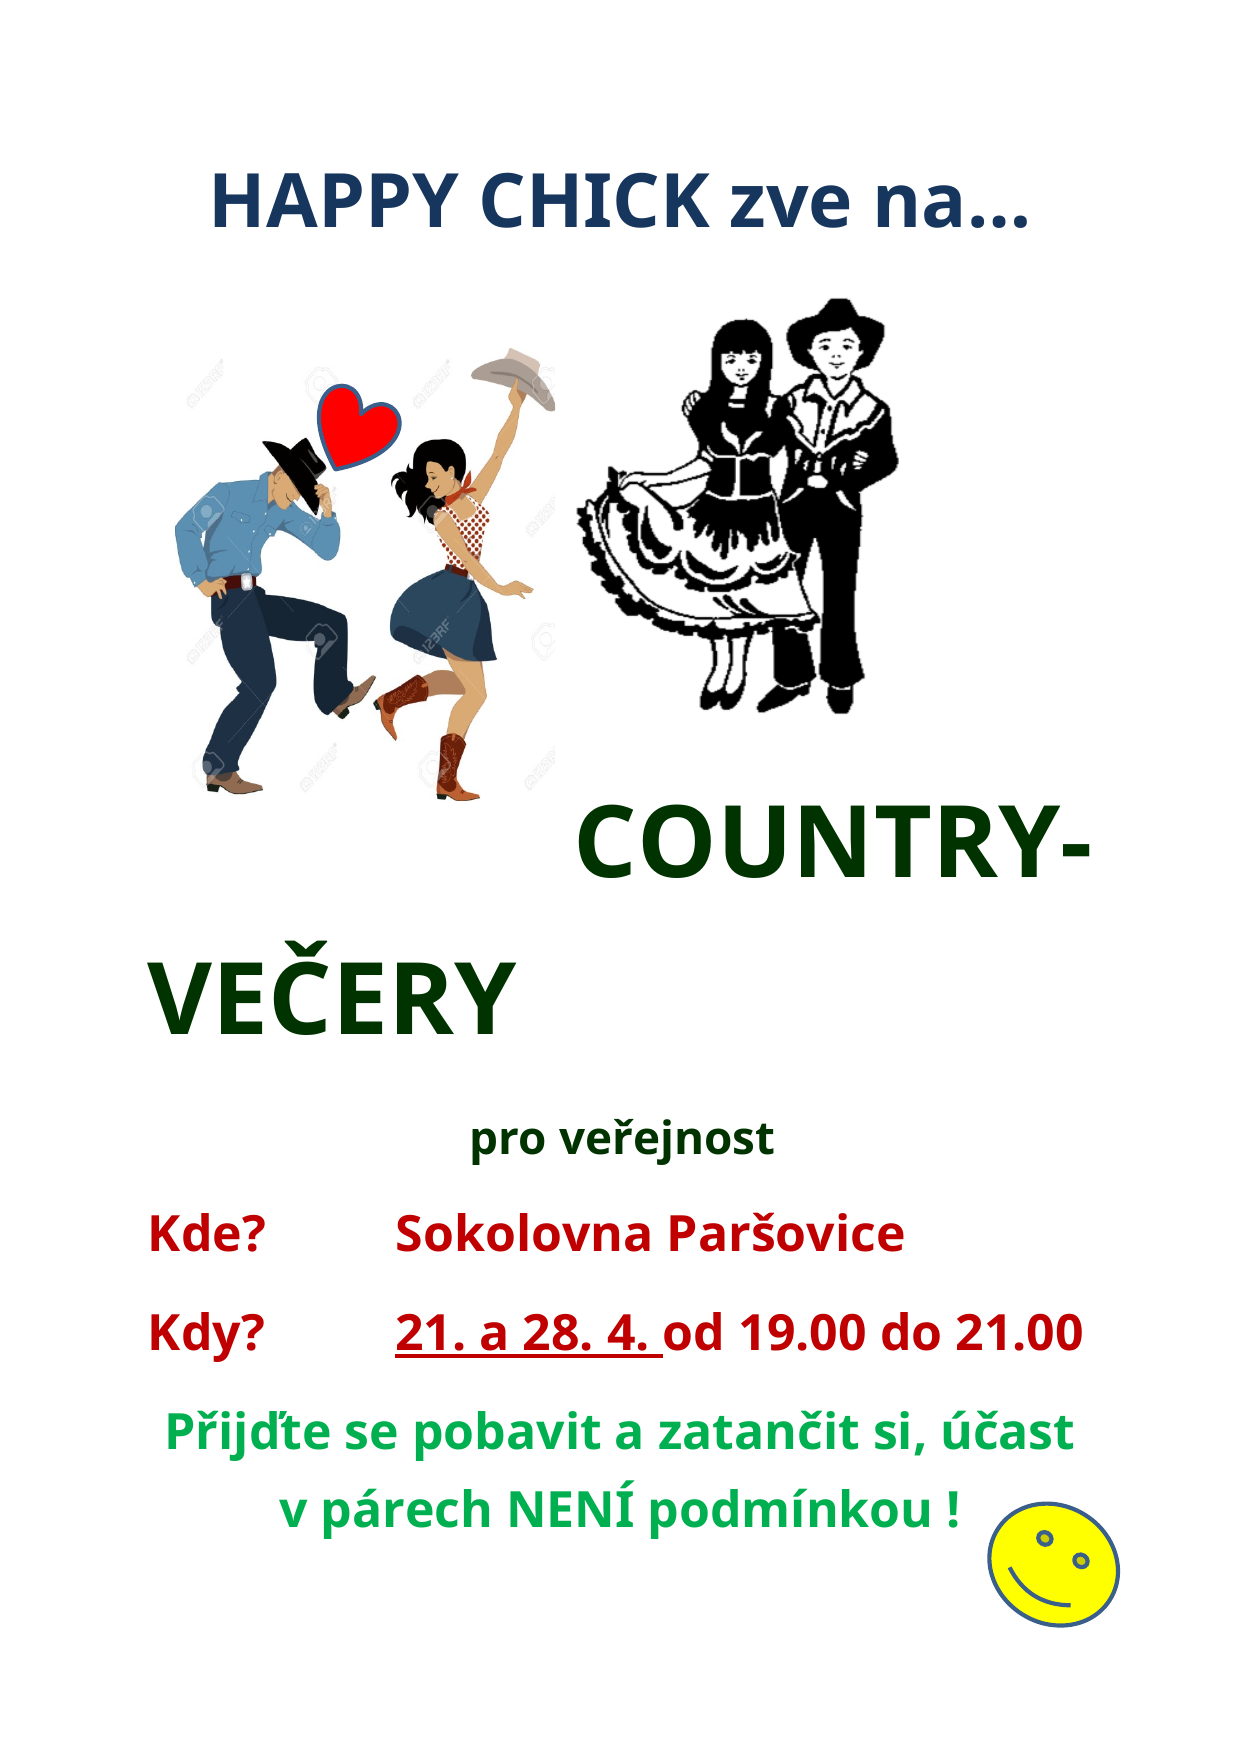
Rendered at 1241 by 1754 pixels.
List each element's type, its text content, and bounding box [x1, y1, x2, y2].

text pro veřejnost [148, 1105, 1093, 1167]
text COUNTRY-VEČERY [148, 771, 1093, 1064]
text Kdy? 21. a 28. 4. od 19.00 do 21.00 [148, 1297, 1093, 1365]
picture [573, 286, 904, 730]
text Kde? Sokolovna Paršovice [148, 1198, 1093, 1266]
picture [175, 348, 555, 801]
text HAPPY CHICK zve na… [148, 148, 1093, 250]
text Přijďte se pobavit a zatančit si, účast v párech NENÍ podmínkou ! [148, 1396, 1093, 1542]
